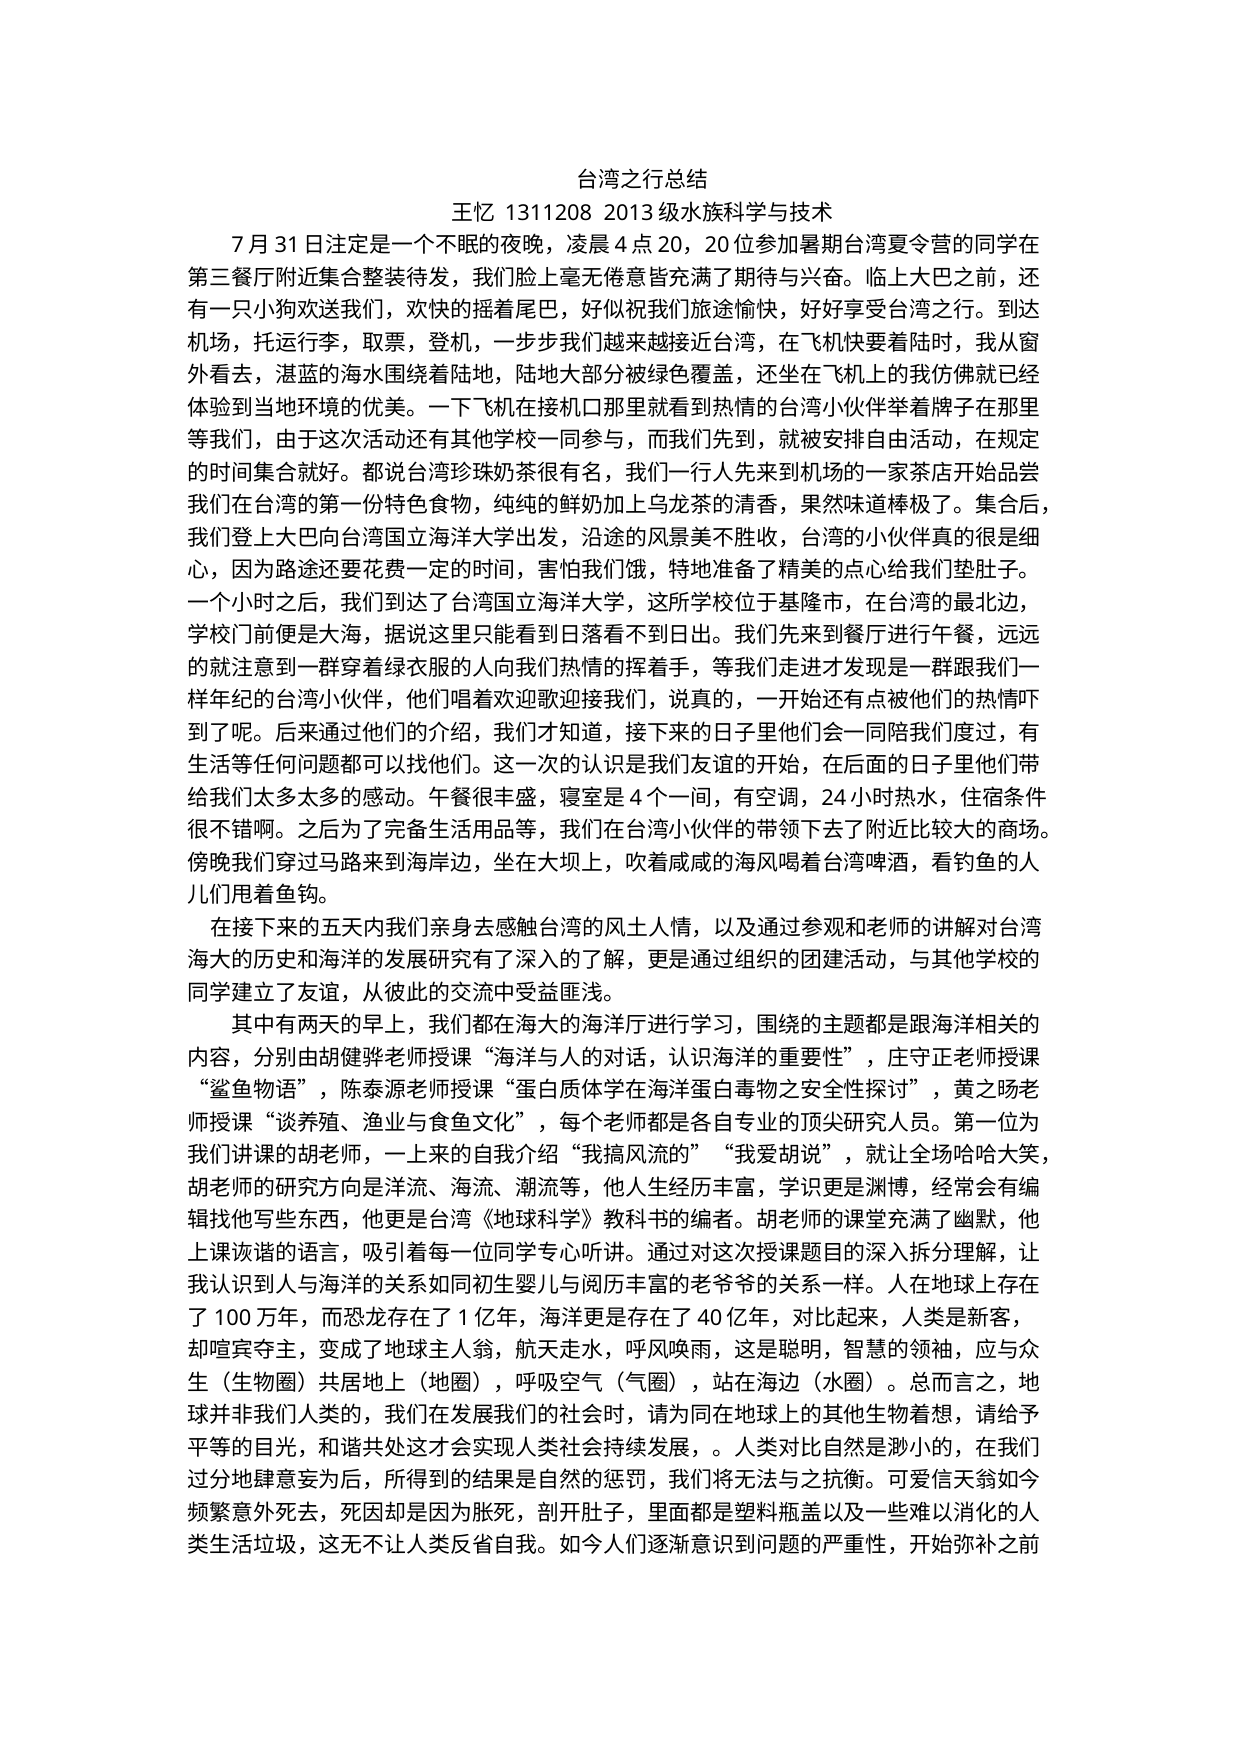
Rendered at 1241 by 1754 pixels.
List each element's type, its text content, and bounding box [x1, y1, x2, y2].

text 王忆 1311208 2013级水族科学与技术 [187, 194, 1053, 227]
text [187, 1007, 1053, 1559]
text 7月31日注定是一个不眠的夜晚，凌晨4点20，20位参加暑期台湾夏令营的同学在第三餐厅附近集合整装待发，我们脸上毫无倦意皆充满了期待与兴奋。临上大巴之前，还有一只小狗欢送我们，欢快的摇着尾巴，好似祝我们旅途愉快，好好享受台湾之行。到达机场，托运行李，取票，登机，一步步我们越来越接近台湾，在飞机快要着陆时，我从窗外看去，湛蓝的海水围绕着陆地，陆地大部分被绿色覆盖，还坐在飞机上的我仿佛就已经体验到当地环境的优美。一下飞机在接机口那里就看到热情的台湾小伙伴举着牌子在那里等我们，由于这次活动还有其他学校一同参与，而我们先到，就被安排自由活动，在规定的时间集合就好。都说台湾珍珠奶茶很有名，我们一行人先来到机场的一家茶店开始品尝我们在台湾的第一份特色食物，纯纯的鲜奶加上乌龙茶的清香，果然味道棒极了。集合后，我们登上大巴向台湾国立海洋大学出发，沿途的风景美不胜收，台湾的小伙伴真的很是细心，因为路途还要花费一定的时间，害怕我们饿，特地准备了精美的点心给我们垫肚子。 一个小时之后，我们到达了台湾国立海洋大学，这所学校位于基隆市，在台湾的最北边，学校门前便是大海，据说这里只能看到日落看不到日出。我们先来到餐厅进行午餐，远远的就注意到一群穿着绿衣服的人向我们热情的挥着手，等我们走进才发现是一群跟我们一样年纪的台湾小伙伴，他们唱着欢迎歌迎接我们，说真的，一开始还有点被他们的热情吓到了呢。后来通过他们的介绍，我们才知道，接下来的日子里他们会一同陪我们度过，有生活等任何问题都可以找他们。这一次的认识是我们友谊的开始，在后面的日子里他们带给我们太多太多的感动。午餐很丰盛，寝室是4个一间，有空调，24小时热水，住宿条件很不错啊。之后为了完备生活用品等，我们在台湾小伙伴的带领下去了附近比较大的商场。傍晚我们穿过马路来到海岸边，坐在大坝上，吹着咸咸的海风喝着台湾啤酒，看钓鱼的人儿们甩着鱼钩。 在接下来的五天内我们亲身去感触台湾的风土人情，以及通过参观和老师的讲解对台湾海大的历史和海洋的发展研究有了深入的了解，更是通过组织的团建活动，与其他学校的同学建立了友谊，从彼此的交流中受益匪浅。 [187, 227, 1053, 1007]
text 台湾之行总结 [187, 162, 1053, 194]
